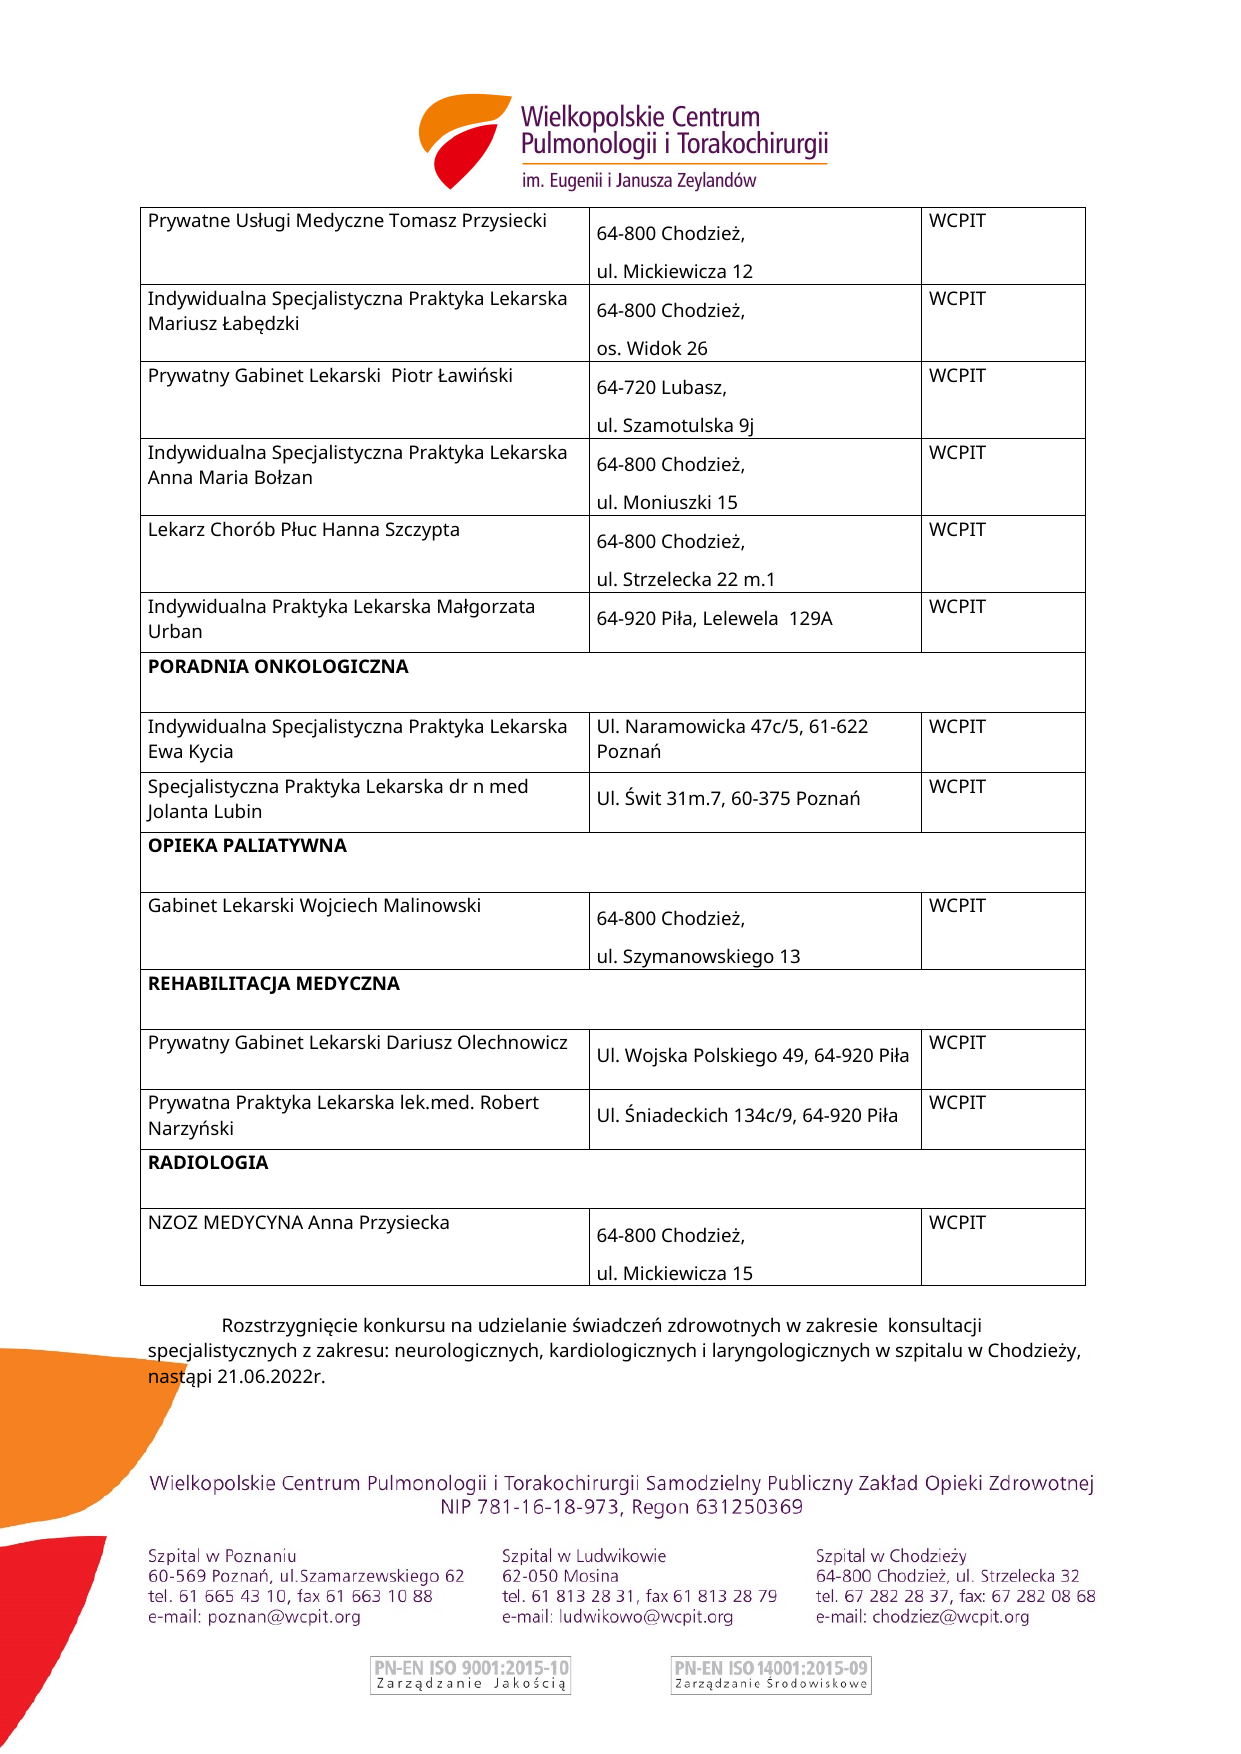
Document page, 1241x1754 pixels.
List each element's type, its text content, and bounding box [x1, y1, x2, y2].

table_cell WCPIT [922, 1090, 1085, 1148]
table_cell Specjalistyczna Praktyka Lekarska dr n med Jolanta Lubin [141, 773, 589, 832]
table_cell WCPIT [922, 713, 1085, 772]
picture [0, 1340, 1241, 1754]
table_cell OPIEKA PALIATYWNA [141, 833, 1085, 892]
table_cell Ul. Świt 31m.7, 60-375 Poznań [590, 773, 921, 832]
table_cell 64-800 Chodzież, ul. Strzelecka .1 [590, 516, 921, 592]
table_cell WCPIT [922, 593, 1085, 652]
table_cell 64-800 Chodzież, os. Widok 26 [590, 285, 921, 361]
table_cell WCPIT [922, 1030, 1085, 1088]
table_cell 64-720 Lubasz, ul. Szamotulska 9j [590, 362, 921, 438]
table_cell Gabinet Lekarski Wojciech Malinowski [141, 893, 589, 969]
table_cell WCPIT [922, 439, 1085, 515]
table_cell Lekarz Chorób Płuc Hanna Szczypta [141, 516, 589, 592]
table_cell WCPIT [922, 285, 1085, 361]
table_cell WCPIT [922, 208, 1085, 284]
table_cell WCPIT [922, 1209, 1085, 1285]
table_cell 64-800 Chodzież, ul. Mickiewicza 15 [590, 1209, 921, 1285]
table_cell Prywatny Gabinet Lekarski Piotr Ławiński [141, 362, 589, 438]
table_cell REHABILITACJA MEDYCZNA [141, 970, 1085, 1029]
table_cell 64-920 Piła, Lelewela 129A [590, 593, 921, 652]
table_cell Prywatna Praktyka Lekarska lek.med. Robert Narzyński [141, 1090, 589, 1148]
text Rozstrzygnięcie konkursu na udzielanie świadczeń zdrowotnych w zakresie konsultacji specjalistycznych z zakresu: neurologicznych, kardiologicznych i laryngologicznych w szpitalu w Chodzieży, nastąpi 21.06.2022r. [148, 1312, 1092, 1388]
table_cell 64-800 Chodzież, ul. Mickiewicza 12 [590, 208, 921, 284]
table_cell Indywidualna Specjalistyczna Praktyka Lekarska Anna Maria Bołzan [141, 439, 589, 515]
table_cell Ul. Naramowicka 47c/5, 61-622 Poznań [590, 713, 921, 772]
table_cell PORADNIA ONKOLOGICZNA [141, 653, 1085, 712]
table_cell Prywatne Usługi Medyczne Tomasz Przysiecki [141, 208, 589, 284]
table_cell NZOZ MEDYCYNA Anna Przysiecka [141, 1209, 589, 1285]
table_cell Prywatny Gabinet Lekarski Dariusz Olechnowicz [141, 1030, 589, 1088]
table_cell WCPIT [922, 773, 1085, 832]
table_cell Ul. Śniadeckich 134c/9, 64-920 Piła [590, 1090, 921, 1148]
table_cell RADIOLOGIA [141, 1150, 1085, 1208]
table_cell 64-800 Chodzież, ul. Szymanowskiego 13 [590, 893, 921, 969]
table_cell WCPIT [922, 516, 1085, 592]
table_cell Indywidualna Specjalistyczna Praktyka Lekarska Mariusz Łabędzki [141, 285, 589, 361]
table_cell 64-800 Chodzież, ul. Moniuszki 15 [590, 439, 921, 515]
table_cell Ul. Wojska Polskiego 49, 64-920 Piła [590, 1030, 921, 1088]
table_cell WCPIT [922, 893, 1085, 969]
table_cell WCPIT [922, 362, 1085, 438]
picture [398, 0, 842, 207]
table_cell Indywidualna Praktyka Lekarska Małgorzata Urban [141, 593, 589, 652]
table_cell Indywidualna Specjalistyczna Praktyka Lekarska Ewa Kycia [141, 713, 589, 772]
